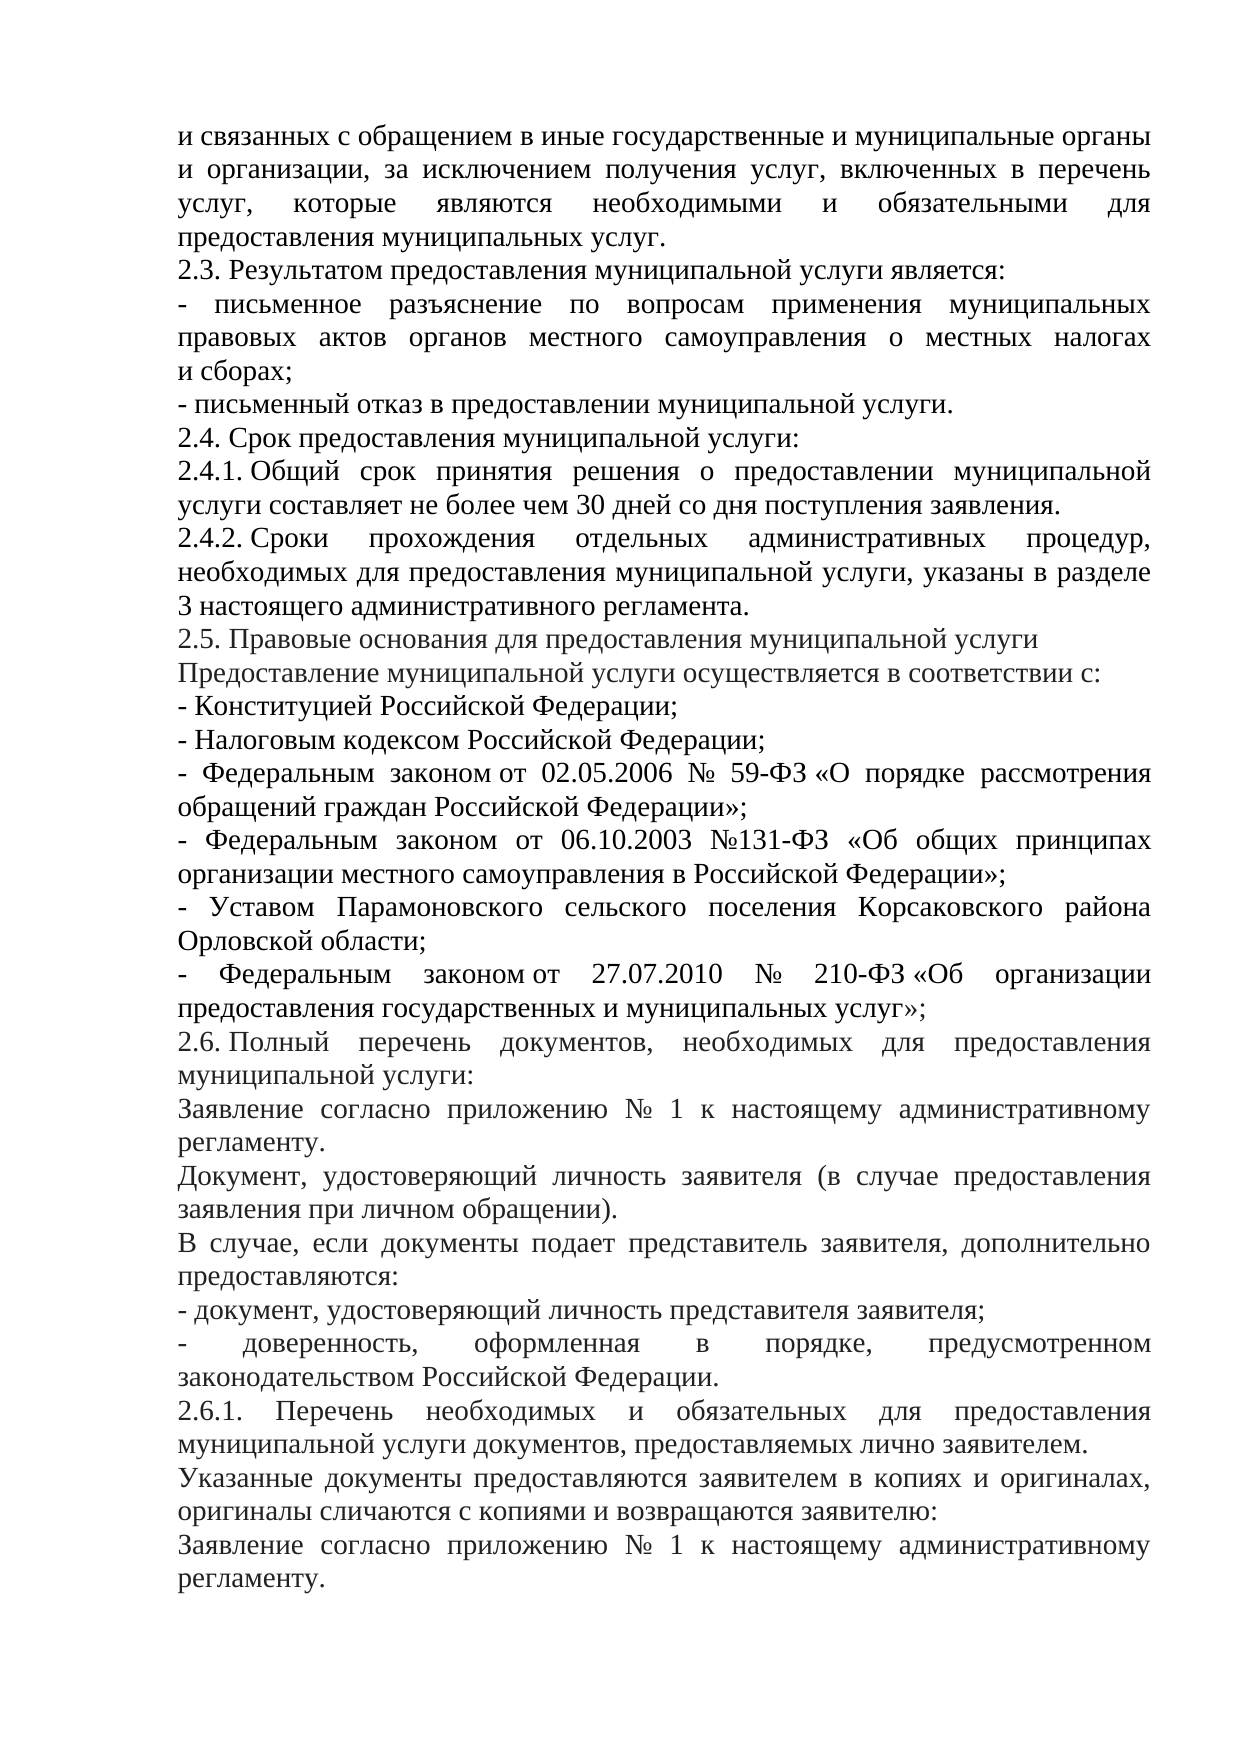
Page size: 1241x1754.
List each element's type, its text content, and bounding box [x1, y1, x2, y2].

text 2.3. Результатом предоставления муниципальной услуги является: [177, 252, 1152, 286]
text - Федеральным законом от 06.10.2003 №131-ФЗ «Об общих принципах организации местного самоуправления в Российской Федерации»; [177, 822, 1152, 889]
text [177, 118, 1152, 252]
text - письменное разъяснение по вопросам применения муниципальных правовых актов органов местного самоуправления о местных налогах и сборах; [177, 286, 1152, 386]
text Указанные документы предоставляются заявителем в копиях и оригиналах, оригиналы сличаются с копиями и возвращаются заявителю: [177, 1460, 1152, 1527]
text 2.6.1. Перечень необходимых и обязательных для предоставления муниципальной услуги документов, предоставляемых лично заявителем. [177, 1393, 1152, 1460]
text - доверенность, оформленная в порядке, предусмотренном законодательством Российской Федерации. [177, 1326, 1152, 1393]
text В случае, если документы подает представитель заявителя, дополнительно предоставляются: [177, 1225, 1152, 1292]
text - Налоговым кодексом Российской Федерации; [177, 722, 1152, 755]
text Предоставление муниципальной услуги осуществляется в соответствии с: [177, 655, 1152, 688]
text - Уставом Парамоновского сельского поселения Корсаковского района Орловской области; [177, 889, 1152, 957]
text 2.4. Срок предоставления муниципальной услуги: [177, 420, 1152, 453]
text - Федеральным законом от 27.07.2010 № 210-ФЗ «Об организации предоставления государственных и муниципальных услуг»; [177, 957, 1152, 1024]
text 2.5. Правовые основания для предоставления муниципальной услуги [177, 621, 1152, 655]
text - письменный отказ в предоставлении муниципальной услуги. [177, 386, 1152, 420]
text 2.6. Полный перечень документов, необходимых для предоставления муниципальной услуги: [177, 1024, 1152, 1091]
text - документ, удостоверяющий личность представителя заявителя; [177, 1292, 1152, 1326]
text Заявление согласно приложению № 1 к настоящему административному регламенту. [177, 1527, 1152, 1594]
text - Федеральным законом от 02.05.2006 № 59-ФЗ «О порядке рассмотрения обращений граждан Российской Федерации»; [177, 755, 1152, 822]
text Заявление согласно приложению № 1 к настоящему административному регламенту. [177, 1091, 1152, 1158]
text - Конституцией Российской Федерации; [177, 688, 1152, 722]
text 2.4.2. Сроки прохождения отдельных административных процедур, необходимых для предоставления муниципальной услуги, указаны в разделе 3 настоящего административного регламента. [177, 521, 1152, 621]
text Документ, удостоверяющий личность заявителя (в случае предоставления заявления при личном обращении). [177, 1158, 1152, 1225]
text 2.4.1. Общий срок принятия решения о предоставлении муниципальной услуги составляет не более чем 30 дней со дня поступления заявления. [177, 453, 1152, 521]
